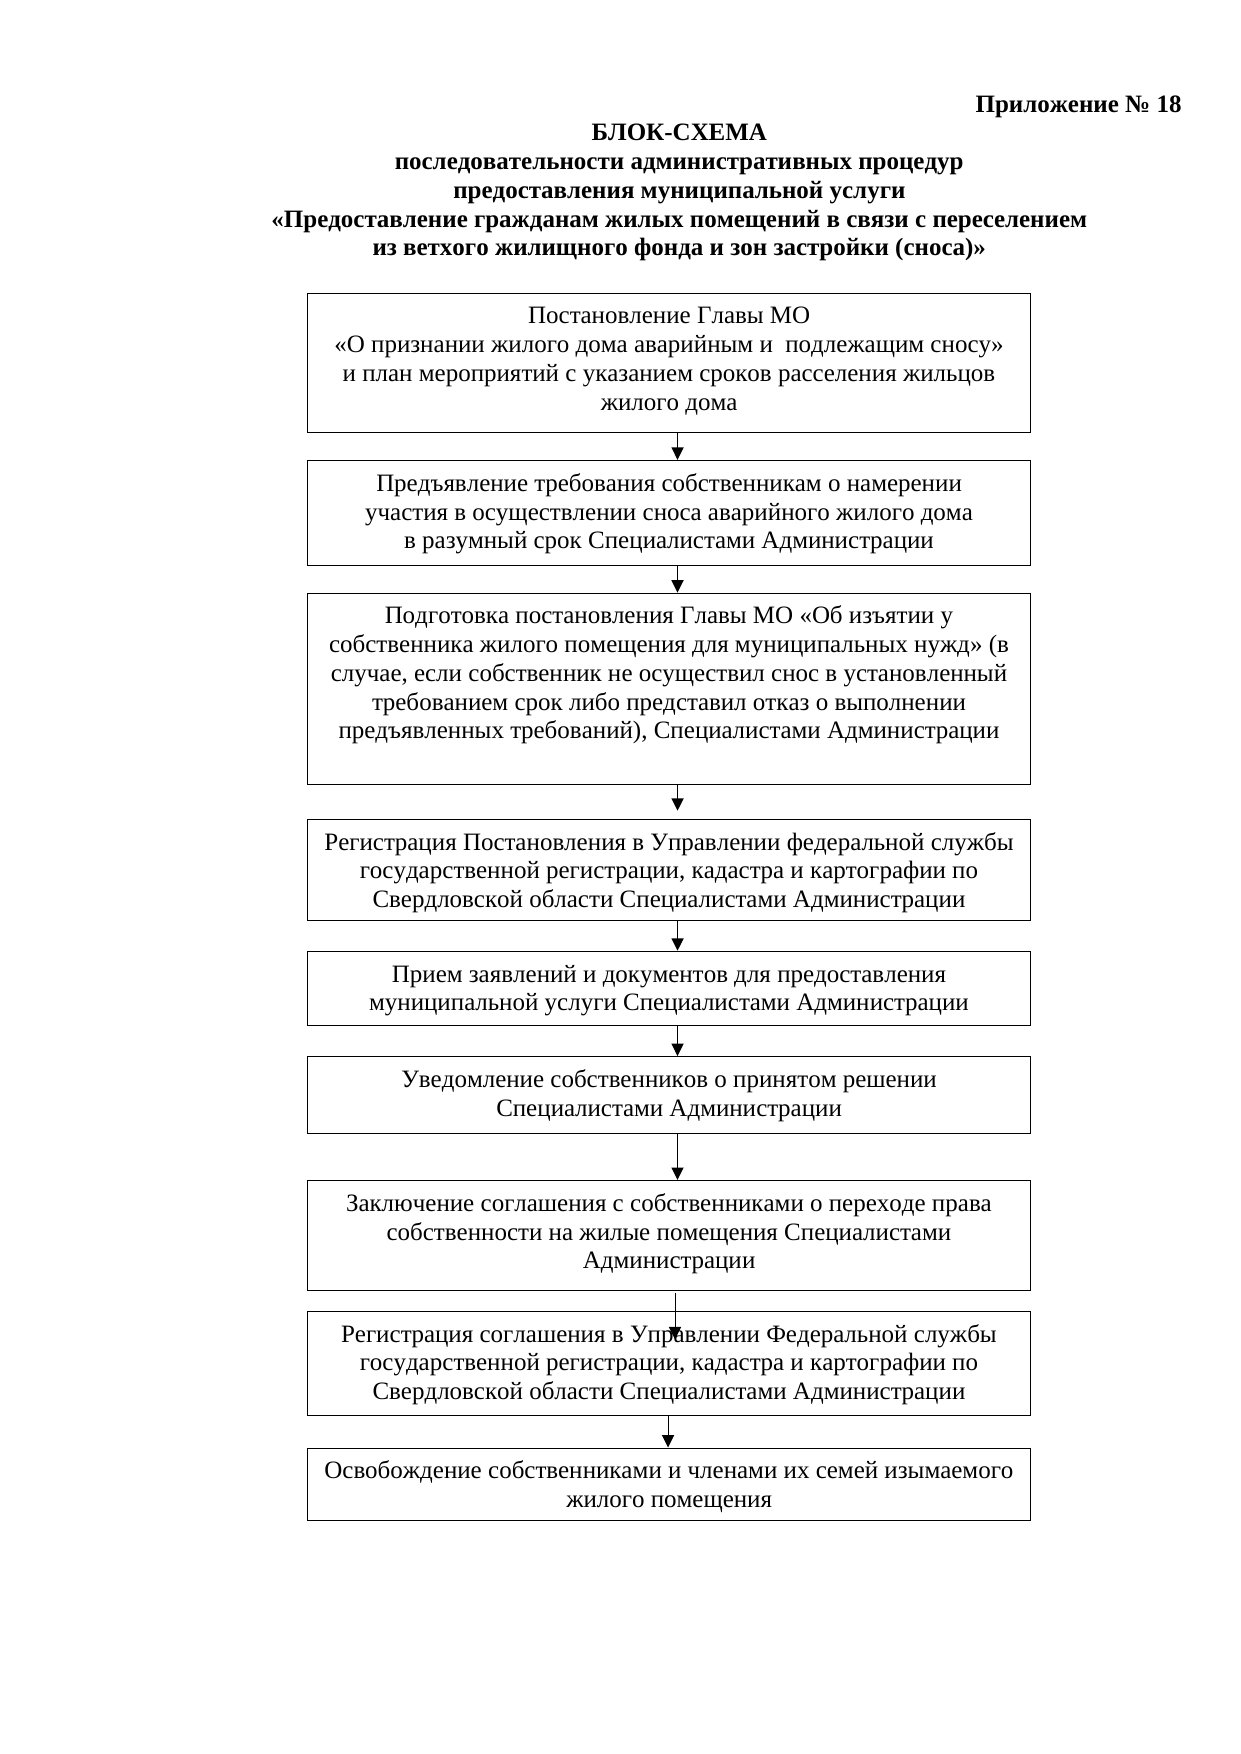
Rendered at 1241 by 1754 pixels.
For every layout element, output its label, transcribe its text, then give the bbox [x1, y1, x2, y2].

text из ветхого жилищного фонда и зон застройки (сноса)» [177, 232, 1181, 261]
text Приложение № 18 [177, 89, 1181, 117]
text последовательности административных процедур [177, 146, 1181, 175]
text БЛОК-СХЕМА [177, 117, 1181, 146]
text предоставления муниципальной услуги [177, 175, 1181, 204]
text «Предоставление гражданам жилых помещений в связи с переселением [177, 204, 1181, 232]
